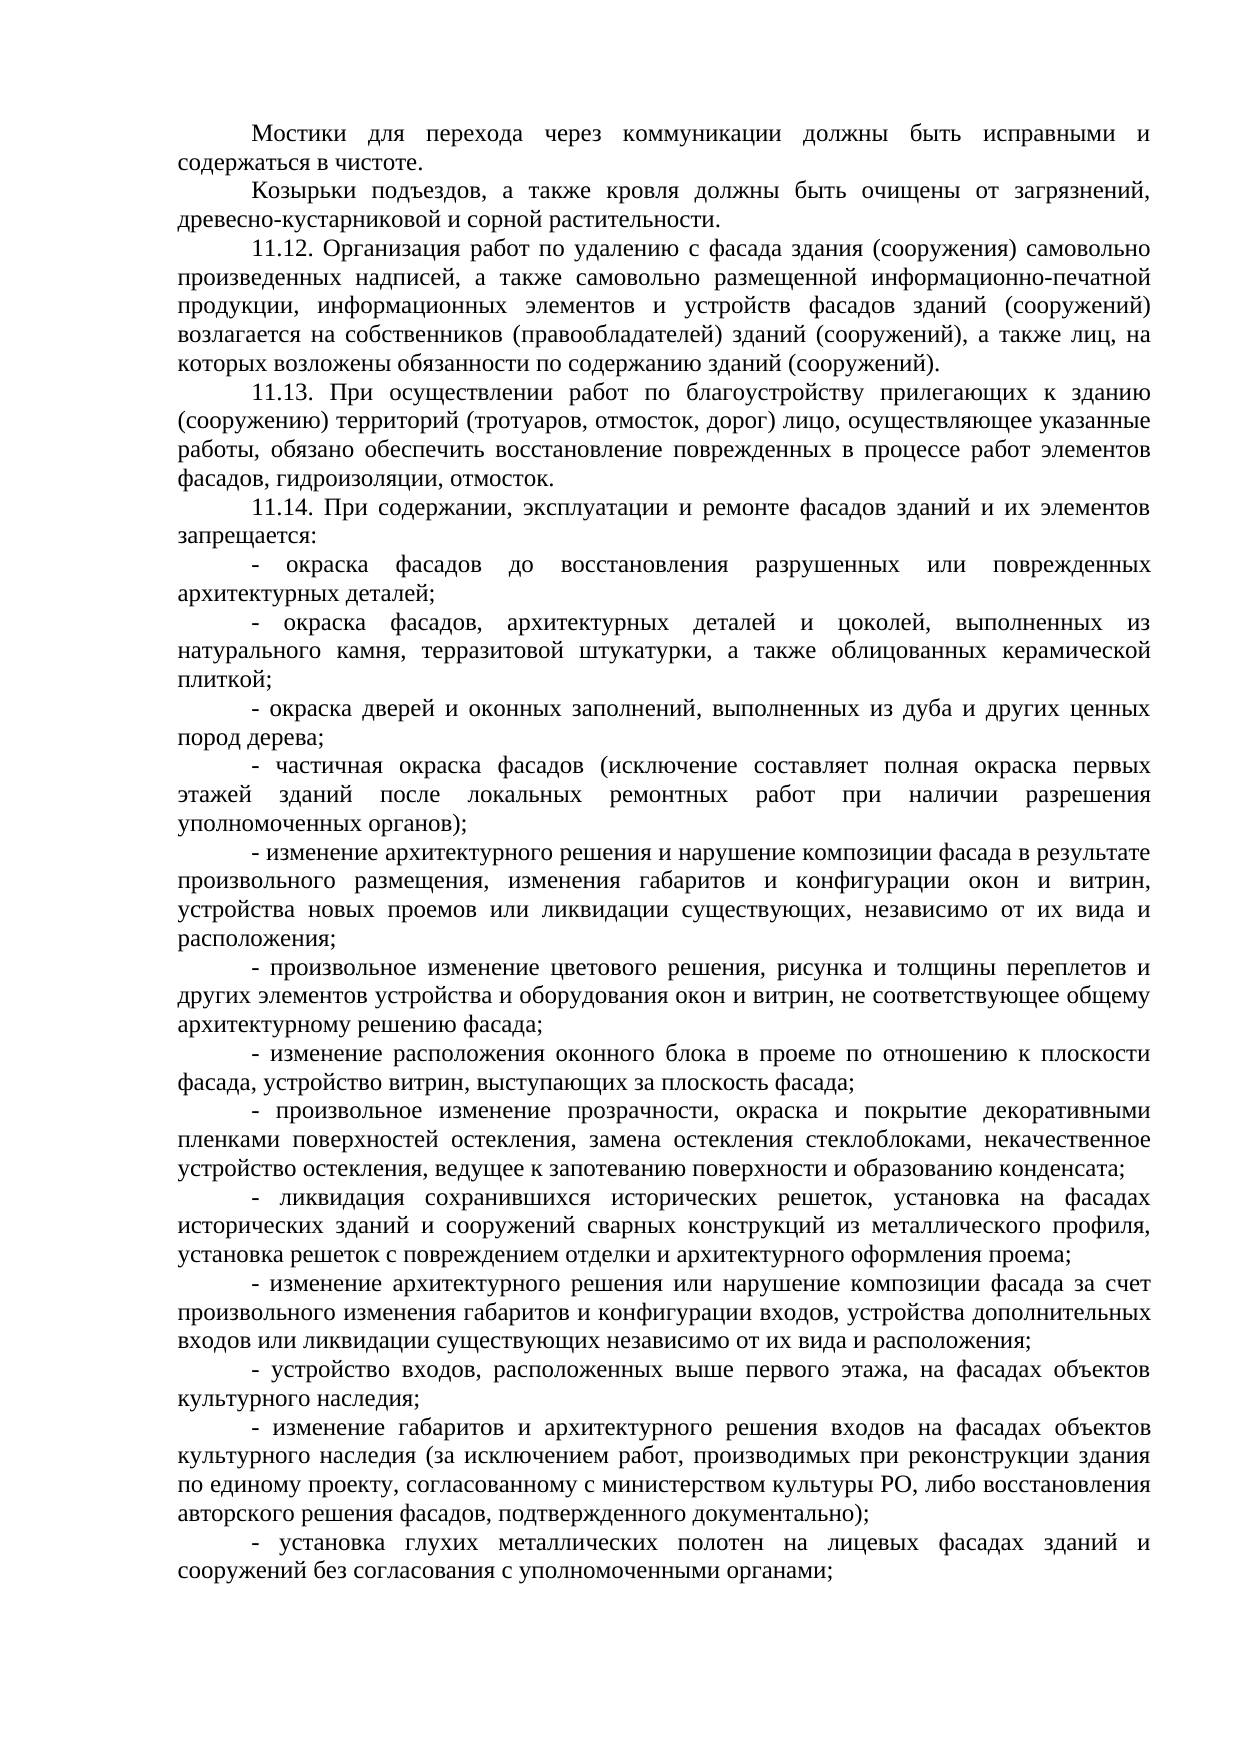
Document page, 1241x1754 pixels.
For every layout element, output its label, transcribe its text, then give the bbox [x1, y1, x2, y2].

text - ликвидация сохранившихся исторических решеток, установка на фасадах исторических зданий и сооружений сварных конструкций из металлического профиля, установка решеток с повреждением отделки и архитектурного оформления проема; [177, 1182, 1152, 1268]
text - окраска фасадов до восстановления разрушенных или поврежденных архитектурных деталей; [177, 549, 1152, 607]
text - изменение габаритов и архитектурного решения входов на фасадах объектов культурного наследия (за исключением работ, производимых при реконструкции здания по единому проекту, согласованному с министерством культуры РО, либо восстановления авторского решения фасадов, подтвержденного документально); [177, 1412, 1152, 1527]
text 11.12. Организация работ по удалению с фасада здания (сооружения) самовольно произведенных надписей, а также самовольно размещенной информационно-печатной продукции, информационных элементов и устройств фасадов зданий (сооружений) возлагается на собственников (правообладателей) зданий (сооружений), а также лиц, на которых возложены обязанности по содержанию зданий (сооружений). [177, 233, 1152, 377]
text - произвольное изменение цветового решения, рисунка и толщины переплетов и других элементов устройства и оборудования окон и витрин, не соответствующее общему архитектурному решению фасада; [177, 952, 1152, 1038]
text - частичная окраска фасадов (исключение составляет полная окраска первых этажей зданий после локальных ремонтных работ при наличии разрешения уполномоченных органов); [177, 751, 1152, 837]
text - устройство входов, расположенных выше первого этажа, на фасадах объектов культурного наследия; [177, 1354, 1152, 1412]
text - изменение архитектурного решения или нарушение композиции фасада за счет произвольного изменения габаритов и конфигурации входов, устройства дополнительных входов или ликвидации существующих независимо от их вида и расположения; [177, 1268, 1152, 1354]
text 11.13. При осуществлении работ по благоустройству прилегающих к зданию (сооружению) территорий (тротуаров, отмосток, дорог) лицо, осуществляющее указанные работы, обязано обеспечить восстановление поврежденных в процессе работ элементов фасадов, гидроизоляции, отмосток. [177, 377, 1152, 492]
text - установка глухих металлических полотен на лицевых фасадах зданий и сооружений без согласования с уполномоченными органами; [177, 1527, 1152, 1584]
text - изменение архитектурного решения и нарушение композиции фасада в результате произвольного размещения, изменения габаритов и конфигурации окон и витрин, устройства новых проемов или ликвидации существующих, независимо от их вида и расположения; [177, 837, 1152, 952]
text - окраска фасадов, архитектурных деталей и цоколей, выполненных из натурального камня, терразитовой штукатурки, а также облицованных керамической плиткой; [177, 607, 1152, 693]
text 11.14. При содержании, эксплуатации и ремонте фасадов зданий и их элементов запрещается: [177, 492, 1152, 549]
text - произвольное изменение прозрачности, окраска и покрытие декоративными пленками поверхностей остекления, замена остекления стеклоблоками, некачественное устройство остекления, ведущее к запотеванию поверхности и образованию конденсата; [177, 1096, 1152, 1182]
text Мостики для перехода через коммуникации должны быть исправными и содержаться в чистоте. [177, 118, 1152, 176]
text - изменение расположения оконного блока в проеме по отношению к плоскости фасада, устройство витрин, выступающих за плоскость фасада; [177, 1038, 1152, 1096]
text Козырьки подъездов, а также кровля должны быть очищены от загрязнений, древесно-кустарниковой и сорной растительности. [177, 176, 1152, 233]
text - окраска дверей и оконных заполнений, выполненных из дуба и других ценных пород дерева; [177, 693, 1152, 751]
